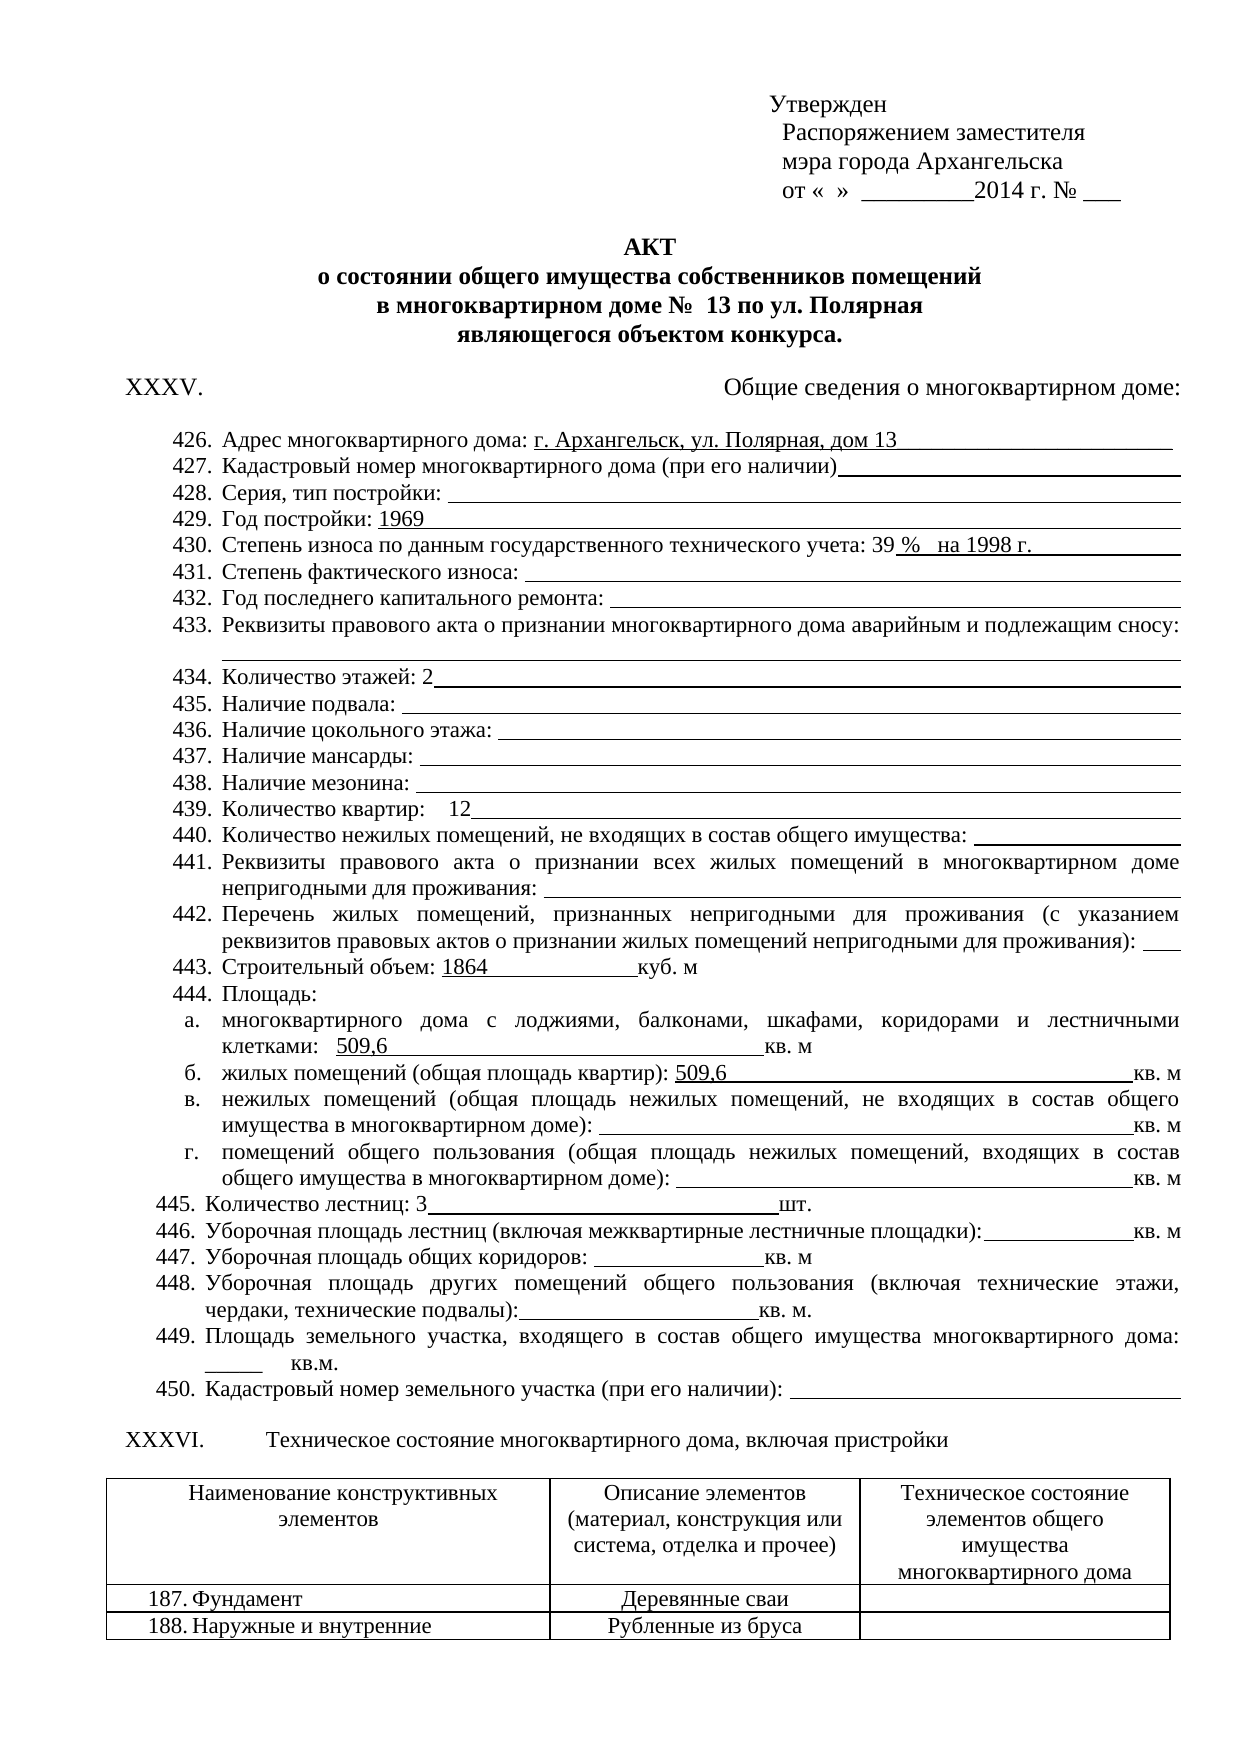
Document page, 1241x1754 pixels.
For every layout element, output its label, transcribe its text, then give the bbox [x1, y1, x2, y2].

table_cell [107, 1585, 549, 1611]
list помещений общего пользования (общая площадь нежилых помещений, входящих в состав общего имущества в многоквартирном доме): кв. м [184, 1138, 1181, 1190]
list Количество этажей: 2 [172, 663, 1181, 690]
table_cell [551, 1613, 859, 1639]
list Наличие цокольного этажа: [172, 716, 1181, 742]
list Степень фактического износа: [172, 558, 1181, 584]
list жилых помещений (общая площадь квартир): 509,6 кв. м [184, 1059, 1181, 1085]
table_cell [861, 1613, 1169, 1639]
list Перечень жилых помещений, признанных непригодными для проживания (с указанием реквизитов правовых актов о признании жилых помещений непригодными для проживания): [172, 901, 1181, 953]
text о состоянии общего имущества собственников помещений [118, 261, 1181, 290]
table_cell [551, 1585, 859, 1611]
list Реквизиты правового акта о признании многоквартирного дома аварийным и подлежащим сносу: [172, 611, 1181, 663]
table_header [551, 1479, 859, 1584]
text АКТ [118, 232, 1181, 261]
text Распоряжением заместителя [118, 117, 1181, 146]
list Реквизиты правового акта о признании всех жилых помещений в многоквартирном доме непригодными для проживания: [172, 848, 1181, 901]
list Кадастровый номер многоквартирного дома (при его наличии) [172, 452, 1181, 479]
list Количество лестниц: 3 шт. [156, 1190, 1181, 1217]
list Адрес многоквартирного дома: г. Архангельск, ул. Полярная, дом 13________________________ [172, 426, 1181, 452]
list Количество нежилых помещений, не входящих в состав общего имущества: [172, 821, 1181, 848]
list Серия, тип постройки: [172, 479, 1181, 505]
list Уборочная площадь других помещений общего пользования (включая технические этажи, чердаки, технические подвалы): кв. м. [156, 1269, 1181, 1322]
list Наличие мансарды: [172, 742, 1181, 769]
list Строительный объем: 1864 куб. м [172, 953, 1181, 979]
text в многоквартирном доме № 13 по ул. Полярная [118, 290, 1181, 319]
list Площадь: [172, 979, 1181, 1006]
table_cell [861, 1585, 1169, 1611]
text являющегося объектом конкурса. [118, 319, 1181, 347]
list Наличие подвала: [172, 690, 1181, 716]
list Техническое состояние многоквартирного дома, включая пристройки [125, 1426, 1181, 1453]
list Наличие мезонина: [172, 769, 1181, 795]
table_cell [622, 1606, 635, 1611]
list Уборочная площадь общих коридоров: кв. м [156, 1243, 1181, 1269]
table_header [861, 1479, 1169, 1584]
list Количество квартир: 12 [172, 795, 1181, 821]
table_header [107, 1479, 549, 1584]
list Общие сведения о многоквартирном доме: [125, 372, 1181, 401]
list многоквартирного дома с лоджиями, балконами, шкафами, коридорами и лестничными клетками: 509,6 кв. м [184, 1006, 1181, 1059]
text Утвержден [118, 89, 1181, 117]
text от « » _________2014 г. № ___ [118, 175, 1181, 204]
list Год последнего капитального ремонта: [172, 584, 1181, 611]
list Степень износа по данным государственного технического учета: 39 % на 1998 г. [172, 532, 1181, 558]
text мэра города Архангельска [118, 146, 1181, 175]
list Год постройки: 1969 [172, 505, 1181, 532]
list нежилых помещений (общая площадь нежилых помещений, не входящих в состав общего имущества в многоквартирном доме): кв. м [184, 1085, 1181, 1138]
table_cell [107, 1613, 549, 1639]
list Площадь земельного участка, входящего в состав общего имущества многоквартирного дома: _____ кв.м. [156, 1322, 1181, 1375]
list Уборочная площадь лестниц (включая межквартирные лестничные площадки): кв. м [156, 1217, 1181, 1243]
list Кадастровый номер земельного участка (при его наличии): [156, 1375, 1181, 1401]
